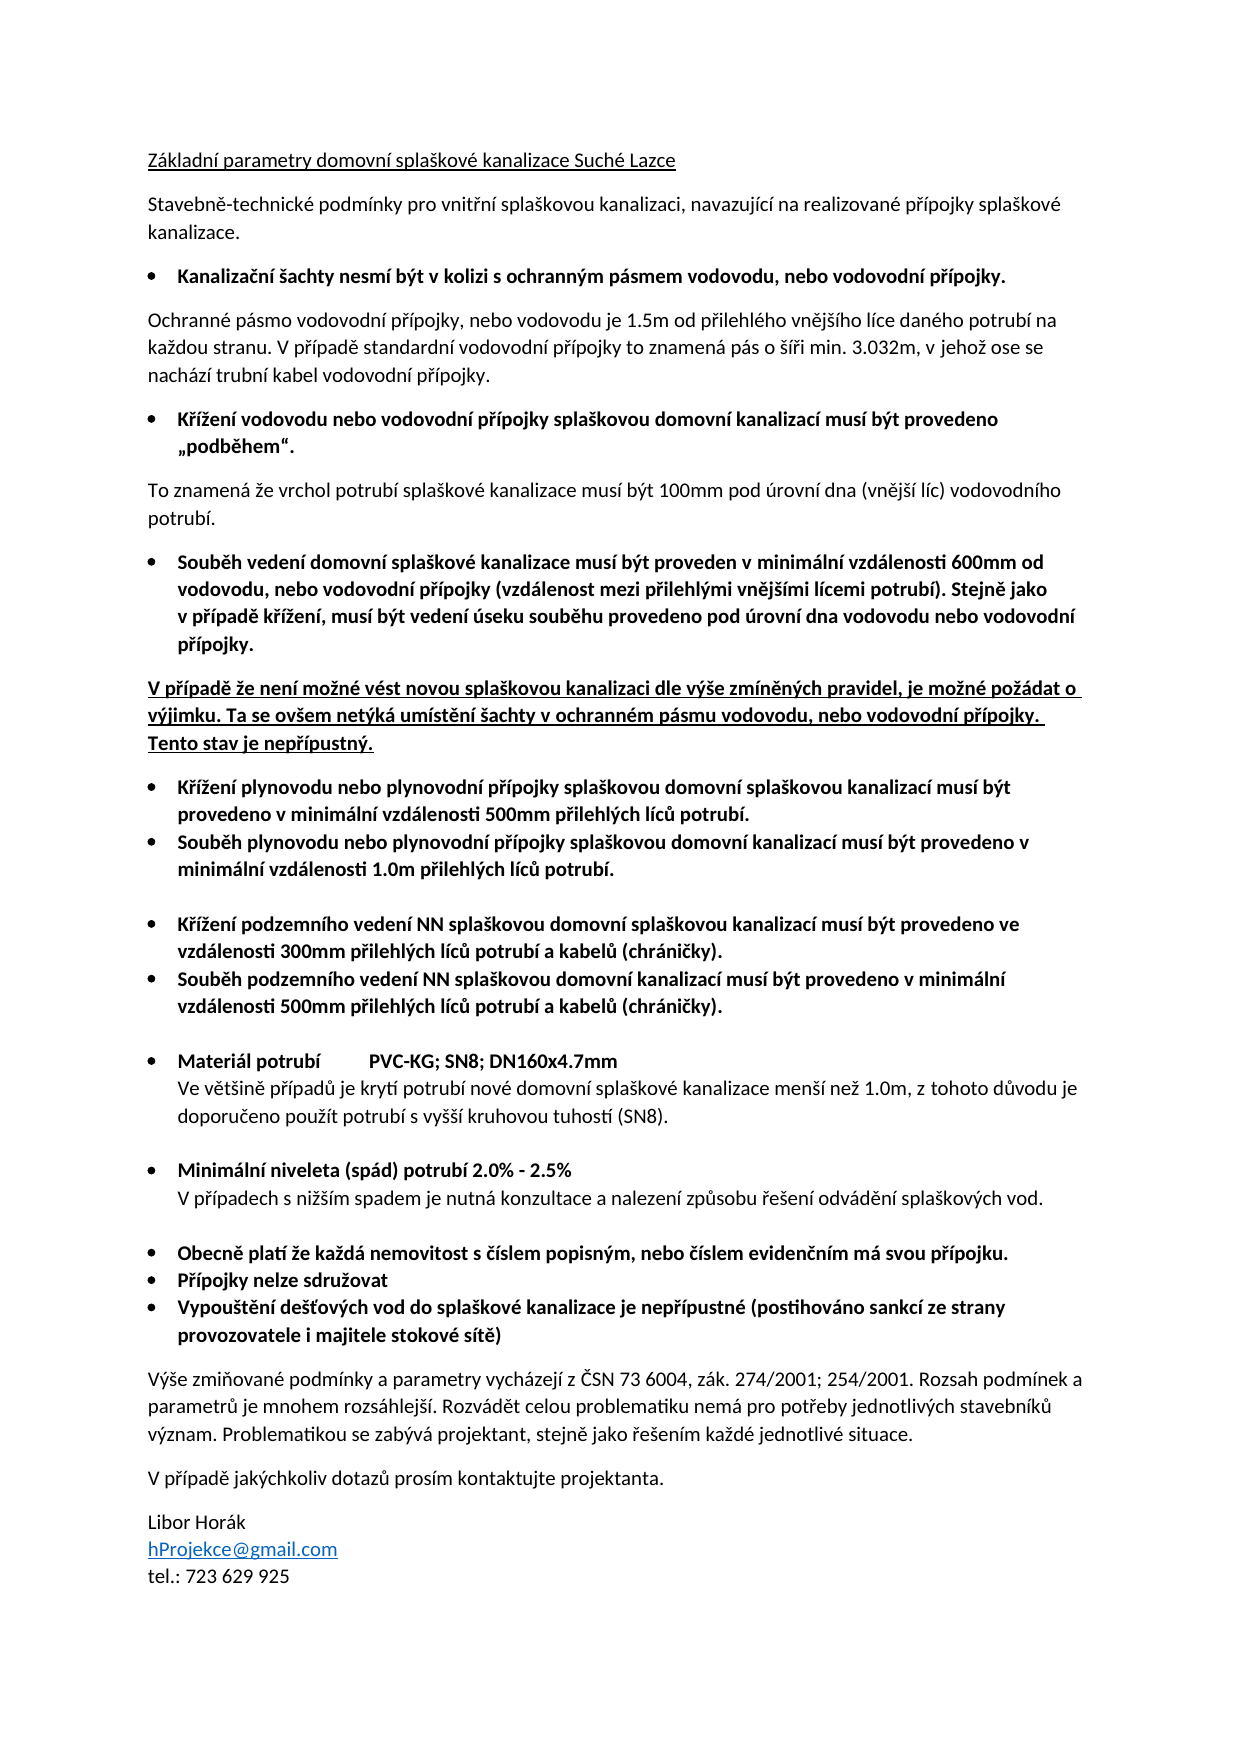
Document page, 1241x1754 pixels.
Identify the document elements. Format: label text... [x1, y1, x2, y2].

text V případě jakýchkoliv dotazů prosím kontaktujte projektanta. [148, 1465, 1093, 1490]
list Křížení podzemního vedení NN splaškovou domovní splaškovou kanalizací musí být provedeno ve vzdálenosti 300mm přilehlých líců potrubí a kabelů (chráničky). [148, 911, 1093, 964]
text Základní parametry domovní splaškové kanalizace Suché Lazce [148, 148, 1093, 173]
list Minimální niveleta (spád) potrubí 2.0% - 2.5% [148, 1158, 1093, 1183]
text hProjekce@gmail.com [148, 1536, 1093, 1562]
text Stavebně-technické podmínky pro vnitřní splaškovou kanalizaci, navazující na realizované přípojky splaškové kanalizace. [148, 192, 1093, 244]
list Souběh plynovodu nebo plynovodní přípojky splaškovou domovní kanalizací musí být provedeno v minimální vzdálenosti 1.0m přilehlých líců potrubí. [148, 829, 1093, 882]
text Ochranné pásmo vodovodní přípojky, nebo vodovodu je 1.5m od přilehlého vnějšího líce daného potrubí na každou stranu. V případě standardní vodovodní přípojky to znamená pás o šíři min. 3.032m, v jehož ose se nachází trubní kabel vodovodní přípojky. [148, 307, 1093, 387]
list V případech s nižším spadem je nutná konzultace a nalezení způsobu řešení odvádění splaškových vod. [177, 1185, 1093, 1210]
list Křížení plynovodu nebo plynovodní přípojky splaškovou domovní splaškovou kanalizací musí být provedeno v minimální vzdálenosti 500mm přilehlých líců potrubí. [148, 774, 1093, 827]
text To znamená že vrchol potrubí splaškové kanalizace musí být 100mm pod úrovní dna (vnější líc) vodovodního potrubí. [148, 477, 1093, 530]
list Ve většině případů je krytí potrubí nové domovní splaškové kanalizace menší než 1.0m, z tohoto důvodu je doporučeno použít potrubí s vyšší kruhovou tuhostí (SN8). [177, 1075, 1093, 1128]
text V případě že není možné vést novou splaškovou kanalizaci dle výše zmíněných pravidel, je možné požádat o výjimku. Ta se ovšem netýká umístění šachty v ochranném pásmu vodovodu, nebo vodovodní přípojky. Tento stav je nepřípustný. [148, 675, 1093, 755]
list Materiál potrubí PVC-KG; SN8; DN160x4.7mm [148, 1048, 1093, 1073]
text Výše zmiňované podmínky a parametry vycházejí z ČSN 73 6004, zák. 274/2001; 254/2001. Rozsah podmínek a parametrů je mnohem rozsáhlejší. Rozvádět celou problematiku nemá pro potřeby jednotlivých stavebníků význam. Problematikou se zabývá projektant, stejně jako řešením každé jednotlivé situace. [148, 1366, 1093, 1446]
list Obecně platí že každá nemovitost s číslem popisným, nebo číslem evidenčním má svou přípojku. [148, 1240, 1093, 1265]
list Křížení vodovodu nebo vodovodní přípojky splaškovou domovní kanalizací musí být provedeno „podběhem“. [148, 406, 1093, 459]
text tel.: 723 629 925 [148, 1564, 1093, 1589]
list Vypouštění dešťových vod do splaškové kanalizace je nepřípustné (postihováno sankcí ze strany provozovatele i majitele stokové sítě) [148, 1294, 1093, 1347]
list Souběh vedení domovní splaškové kanalizace musí být proveden v minimální vzdálenosti 600mm od vodovodu, nebo vodovodní přípojky (vzdálenost mezi přilehlými vnějšími lícemi potrubí). Stejně jako v případě křížení, musí být vedení úseku souběhu provedeno pod úrovní dna vodovodu nebo vodovodní přípojky. [148, 549, 1093, 657]
list Přípojky nelze sdružovat [148, 1267, 1093, 1293]
text Libor Horák [148, 1509, 1093, 1534]
list Souběh podzemního vedení NN splaškovou domovní kanalizací musí být provedeno v minimální vzdálenosti 500mm přilehlých líců potrubí a kabelů (chráničky). [148, 966, 1093, 1019]
list Kanalizační šachty nesmí být v kolizi s ochranným pásmem vodovodu, nebo vodovodní přípojky. [148, 263, 1093, 288]
